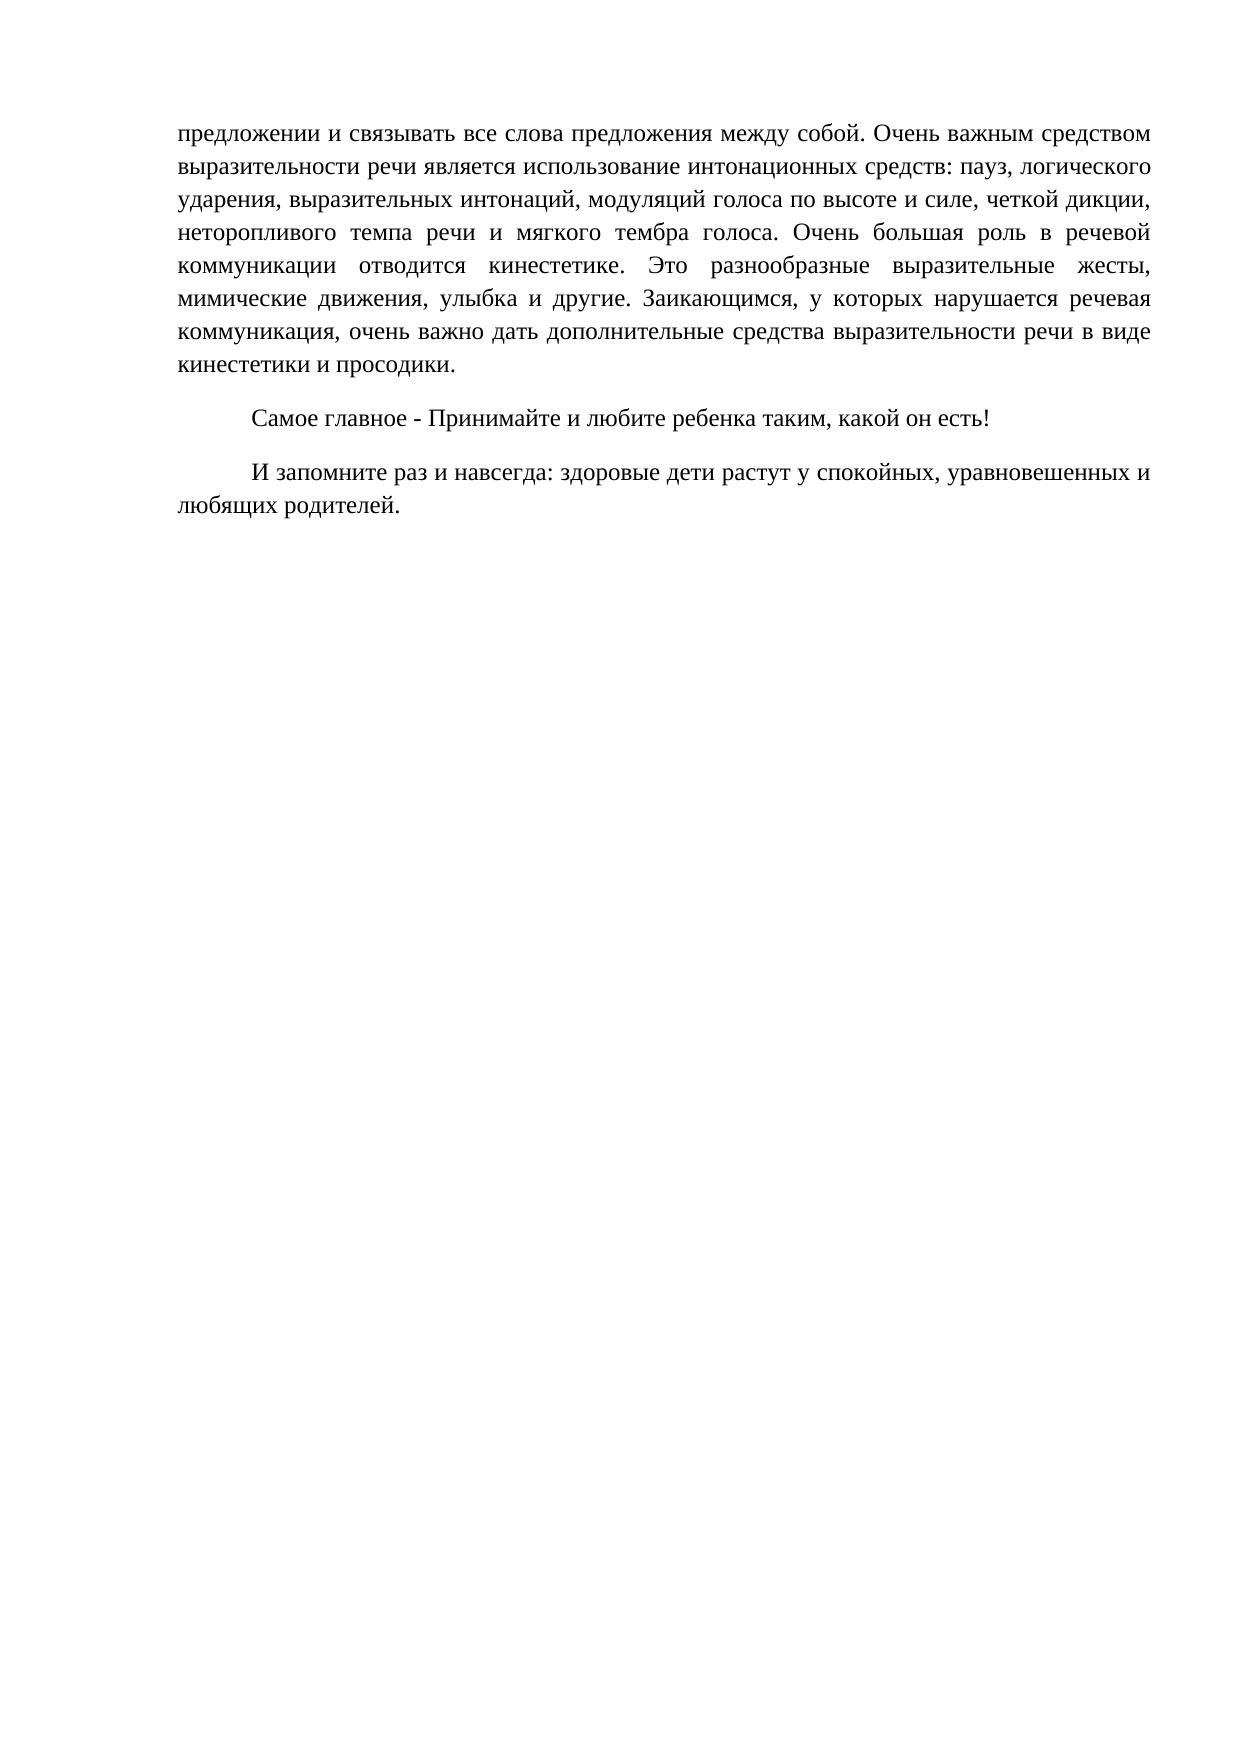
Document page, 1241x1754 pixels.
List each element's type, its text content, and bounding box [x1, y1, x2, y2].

text Самое главное - Принимайте и любите ребенка таким, какой он есть! [177, 403, 1152, 432]
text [177, 118, 1152, 378]
text И запомните раз и навсегда: здоровые дети растут у спокойных, уравновешенных и любящих родителей. [177, 457, 1152, 519]
